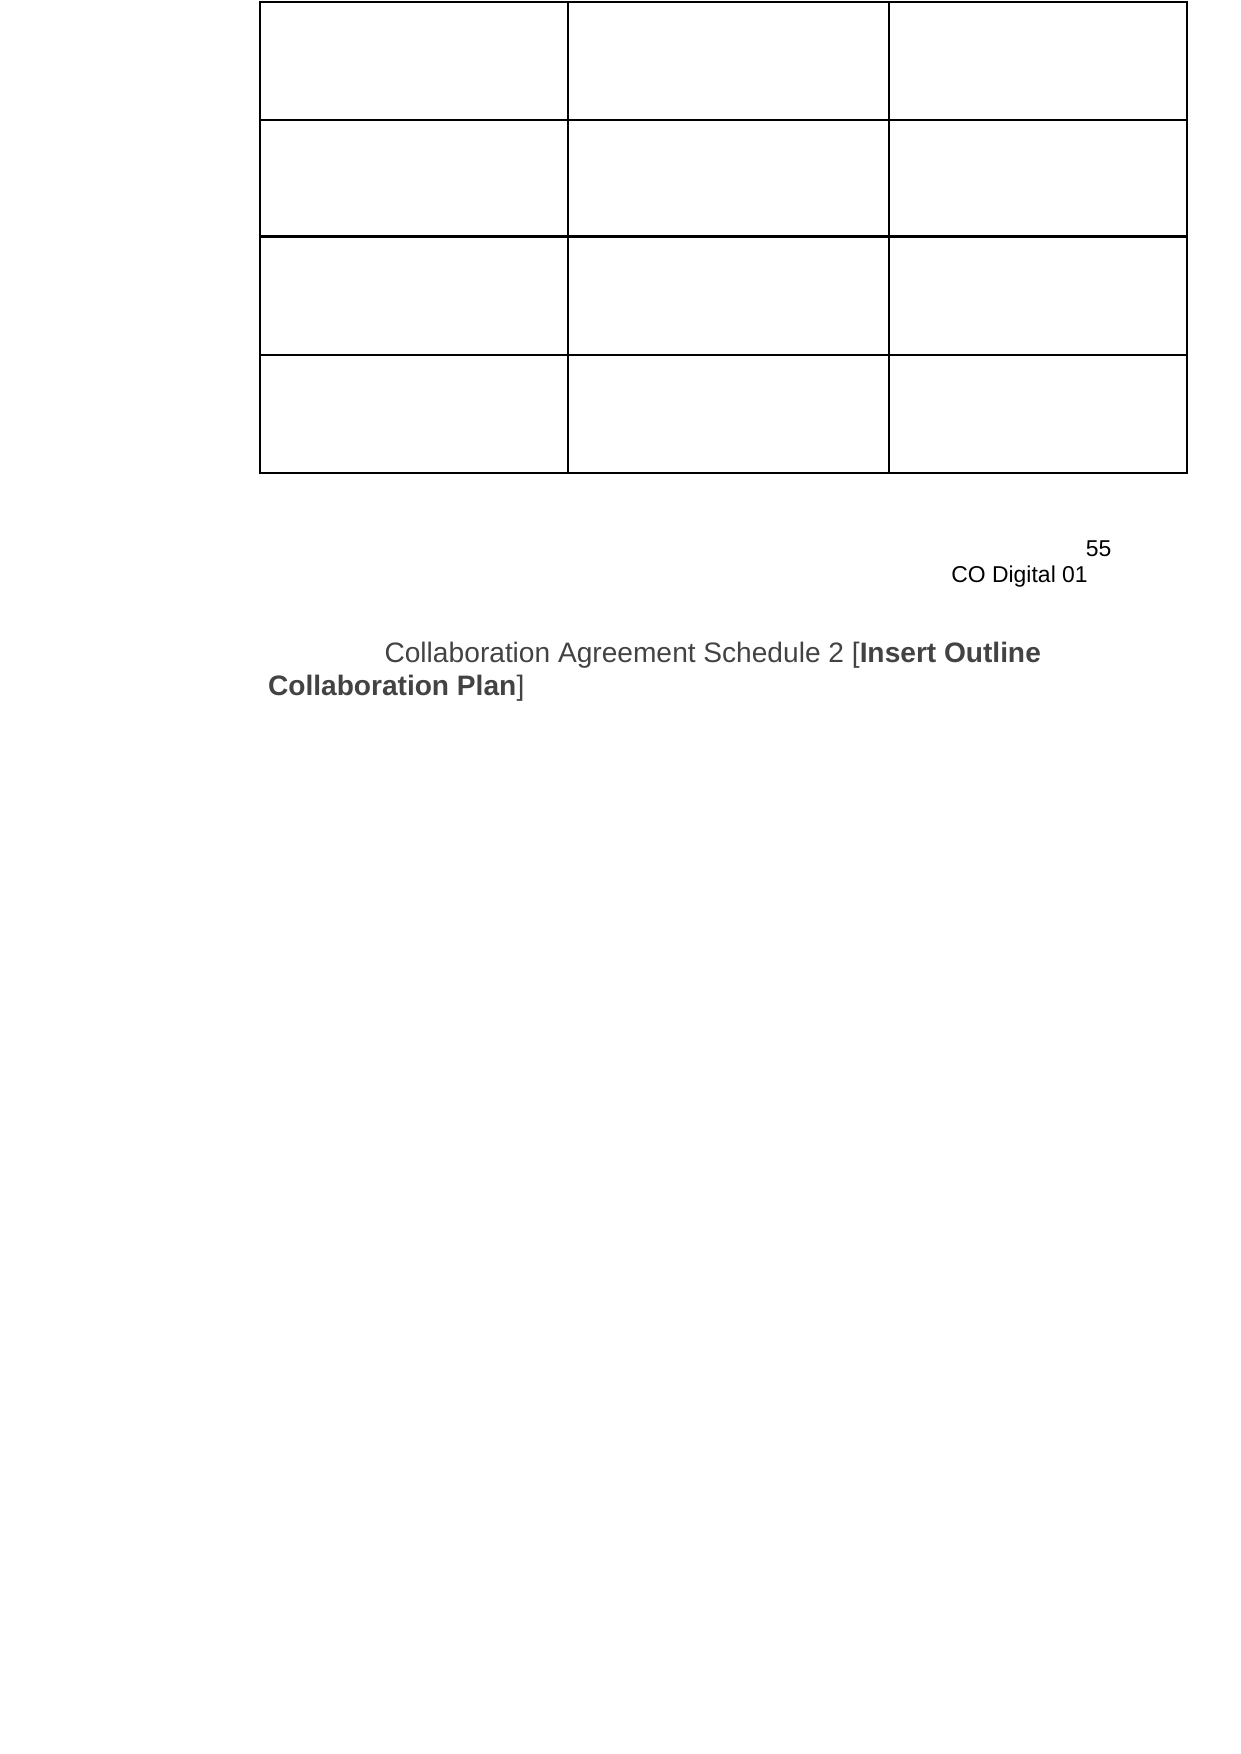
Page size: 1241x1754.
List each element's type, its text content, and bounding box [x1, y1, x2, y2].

text Collaboration Agreement Schedule 2 [Insert Outline Collaboration Plan] [268, 636, 1073, 701]
table_cell [890, 356, 1186, 472]
table_cell [890, 121, 1186, 235]
text CO Digital 01 [127, 561, 1087, 587]
table_cell [261, 356, 567, 472]
table_cell [569, 238, 888, 354]
table_cell [261, 121, 567, 235]
table_cell [569, 121, 888, 235]
table_cell [890, 238, 1186, 354]
table_cell [569, 3, 888, 119]
table_cell [569, 356, 888, 472]
table_cell [890, 3, 1186, 119]
text 55 [127, 535, 1111, 561]
table_cell [261, 3, 567, 119]
table_cell [261, 238, 567, 354]
